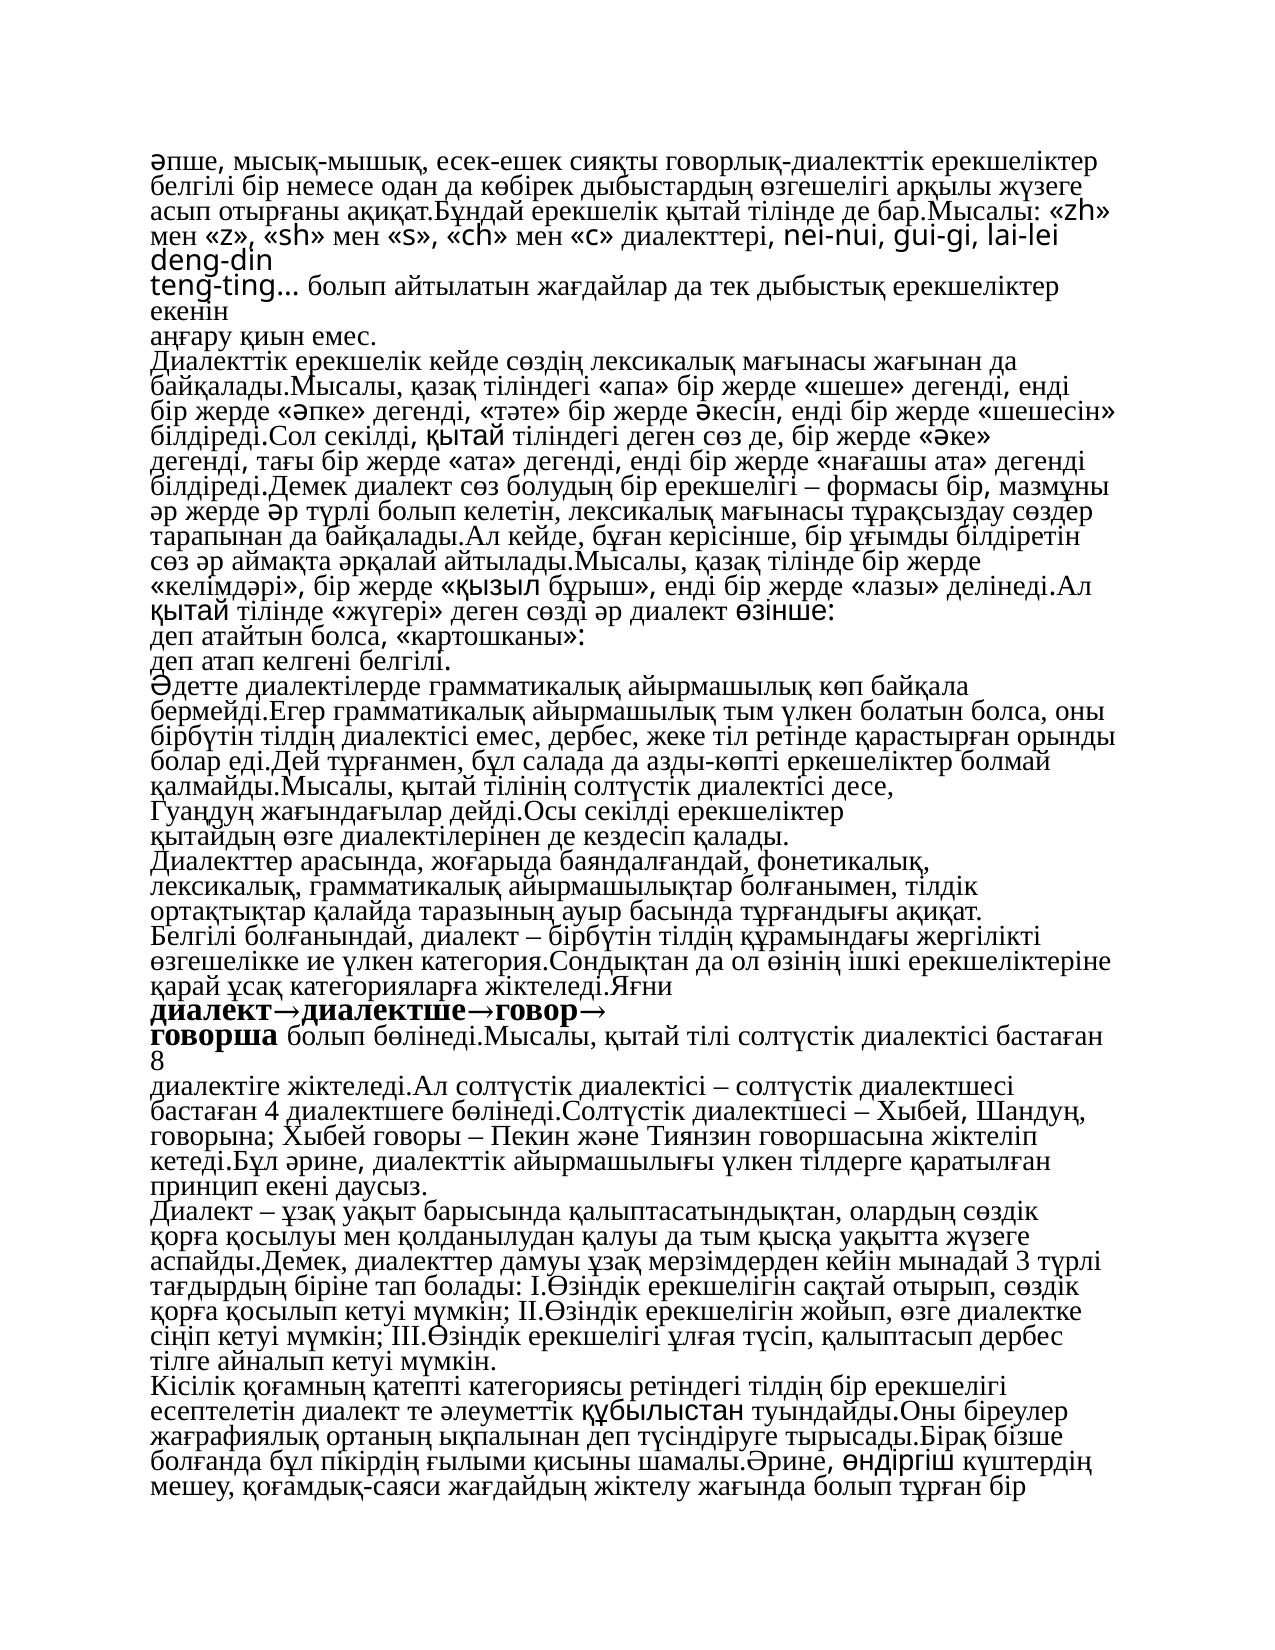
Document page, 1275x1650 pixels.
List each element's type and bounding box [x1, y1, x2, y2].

text [150, 150, 1125, 1500]
